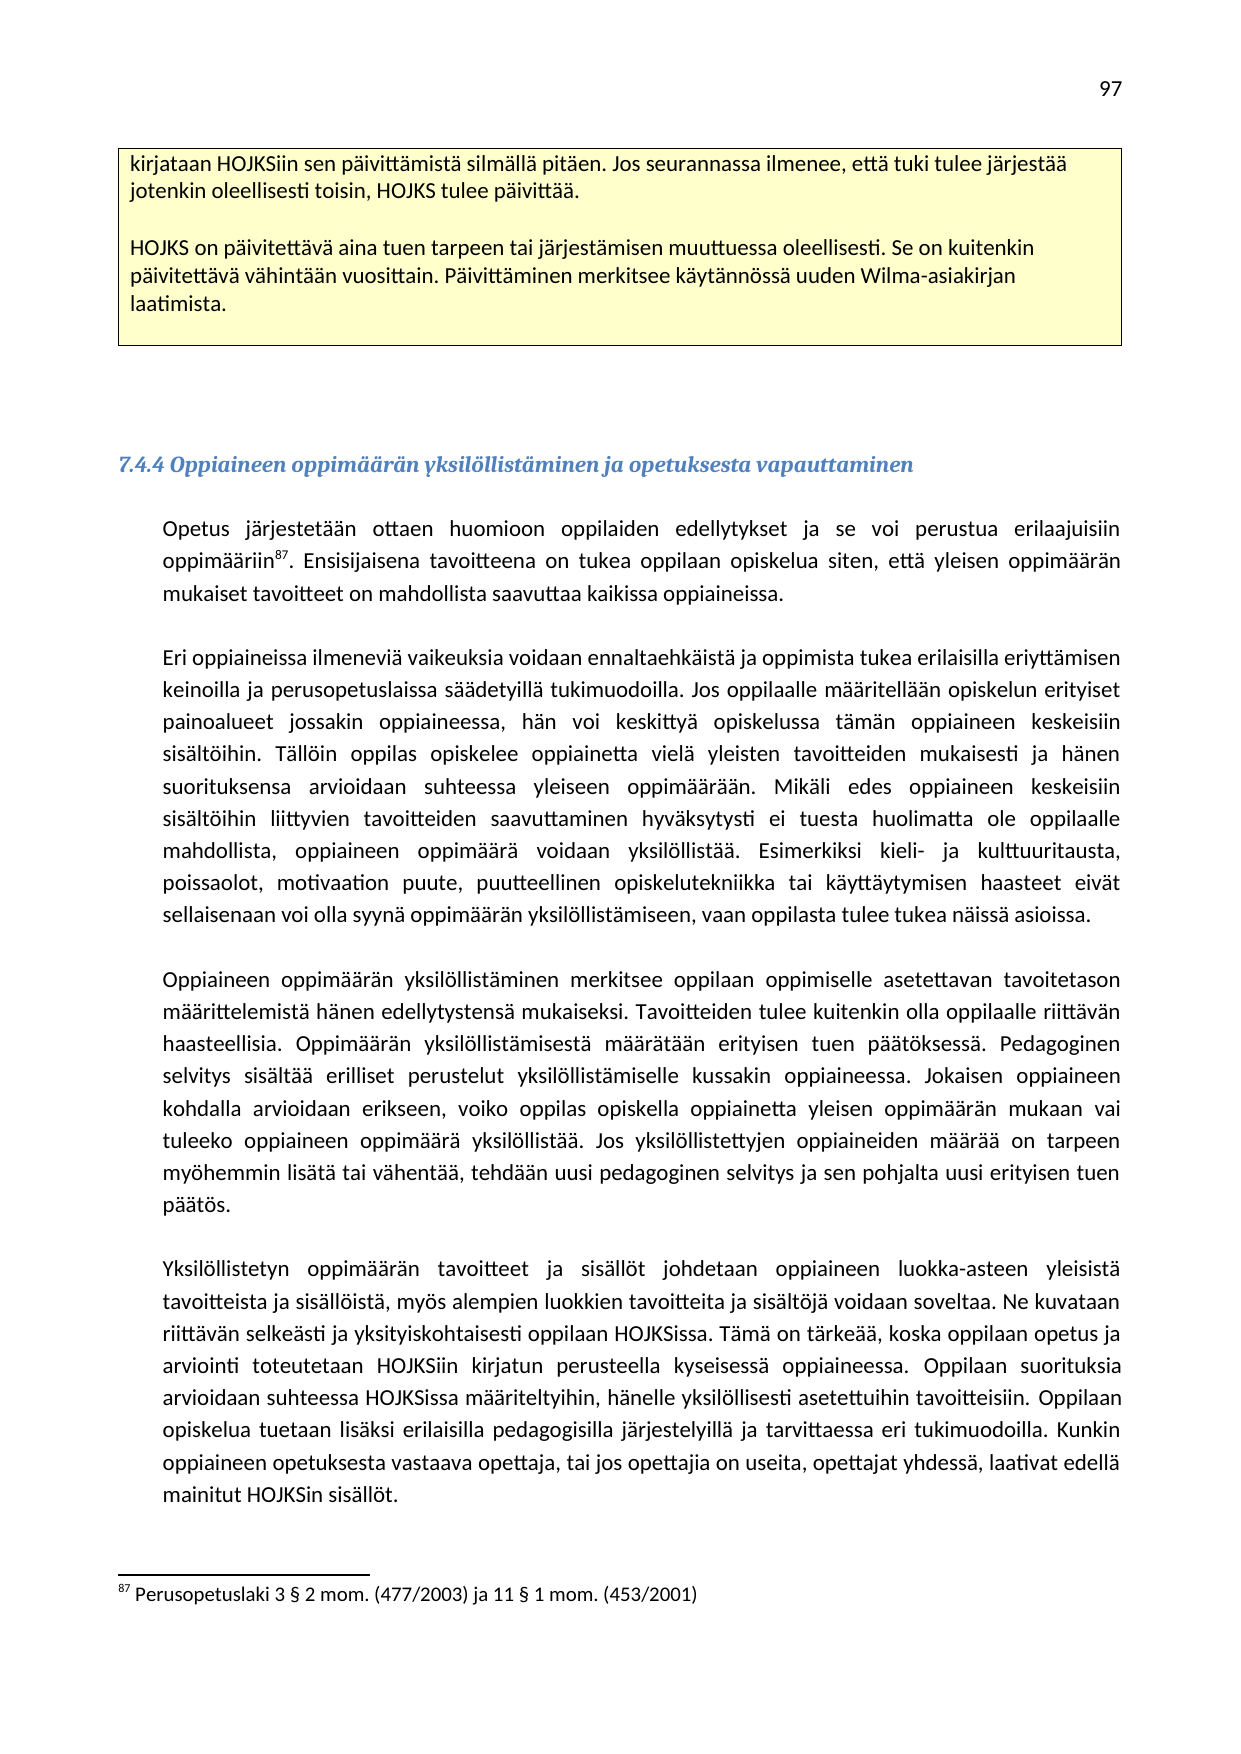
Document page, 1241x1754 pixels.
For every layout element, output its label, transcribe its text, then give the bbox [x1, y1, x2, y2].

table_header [119, 149, 1121, 345]
subtitle 7.4.4 Oppiaineen oppimäärän yksilöllistäminen ja opetuksesta vapauttaminen [118, 452, 1122, 478]
text Oppiaineen oppimäärän yksilöllistäminen merkitsee oppilaan oppimiselle asetettavan tavoitetason määrittelemistä hänen edellytystensä mukaiseksi. Tavoitteiden tulee kuitenkin olla oppilaalle riittävän haasteellisia. Oppimäärän yksilöllistämisestä määrätään erityisen tuen päätöksessä. Pedagoginen selvitys sisältää erilliset perustelut yksilöllistämiselle kussakin oppiaineessa. Jokaisen oppiaineen kohdalla arvioidaan erikseen, voiko oppilas opiskella oppiainetta yleisen oppimäärän mukaan vai tuleeko oppiaineen oppimäärä yksilöllistää. Jos yksilöllistettyjen oppiaineiden määrää on tarpeen myöhemmin lisätä tai vähentää, tehdään uusi pedagoginen selvitys ja sen pohjalta uusi erityisen tuen päätös. [162, 965, 1122, 1218]
text Eri oppiaineissa ilmeneviä vaikeuksia voidaan ennaltaehkäistä ja oppimista tukea erilaisilla eriyttämisen keinoilla ja perusopetuslaissa säädetyillä tukimuodoilla. Jos oppilaalle määritellään opiskelun erityiset painoalueet jossakin oppiaineessa, hän voi keskittyä opiskelussa tämän oppiaineen keskeisiin sisältöihin. Tällöin oppilas opiskelee oppiainetta vielä yleisten tavoitteiden mukaisesti ja hänen suorituksensa arvioidaan suhteessa yleiseen oppimäärään. Mikäli edes oppiaineen keskeisiin sisältöihin liittyvien tavoitteiden saavuttaminen hyväksytysti ei tuesta huolimatta ole oppilaalle mahdollista, oppiaineen oppimäärä voidaan yksilöllistää. Esimerkiksi kieli- ja kulttuuritausta, poissaolot, motivaation puute, puutteellinen opiskelutekniikka tai käyttäytymisen haasteet eivät sellaisenaan voi olla syynä oppimäärän yksilöllistämiseen, vaan oppilasta tulee tukea näissä asioissa. [162, 643, 1122, 928]
text Yksilöllistetyn oppimäärän tavoitteet ja sisällöt johdetaan oppiaineen luokka-asteen yleisistä tavoitteista ja sisällöistä, myös alempien luokkien tavoitteita ja sisältöjä voidaan soveltaa. Ne kuvataan riittävän selkeästi ja yksityiskohtaisesti oppilaan HOJKSissa. Tämä on tärkeää, koska oppilaan opetus ja arviointi toteutetaan HOJKSiin kirjatun perusteella kyseisessä oppiaineessa. Oppilaan suorituksia arvioidaan suhteessa HOJKSissa määriteltyihin, hänelle yksilöllisesti asetettuihin tavoitteisiin. Oppilaan opiskelua tuetaan lisäksi erilaisilla pedagogisilla järjestelyillä ja tarvittaessa eri tukimuodoilla. Kunkin oppiaineen opetuksesta vastaava opettaja, tai jos opettajia on useita, opettajat yhdessä, laativat edellä mainitut HOJKSin sisällöt. [162, 1254, 1122, 1508]
text Opetus järjestetään ottaen huomioon oppilaiden edellytykset ja se voi perustua erilaajuisiin oppimääriin. Ensisijaisena tavoitteena on tukea oppilaan opiskelua siten, että yleisen oppimäärän mukaiset tavoitteet on mahdollista saavuttaa kaikissa oppiaineissa. [162, 514, 1122, 607]
